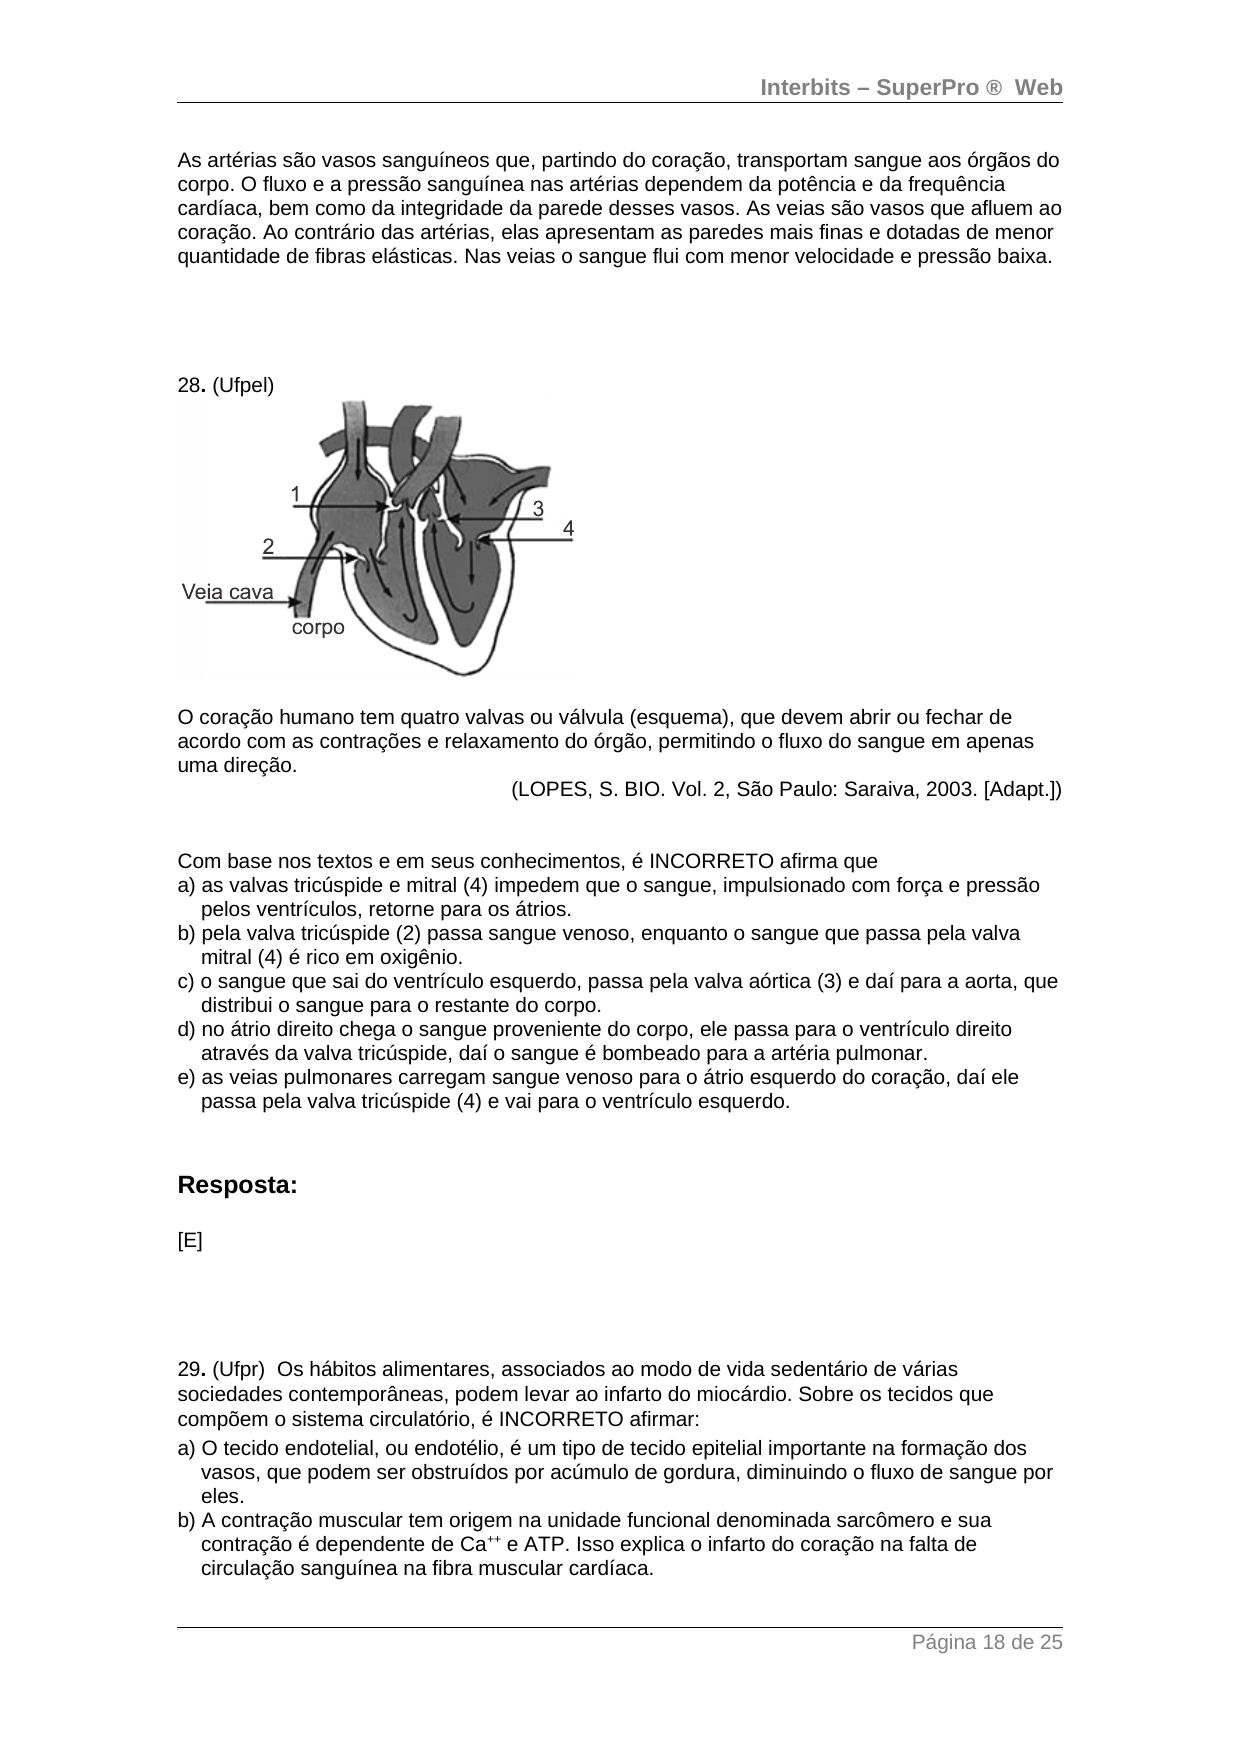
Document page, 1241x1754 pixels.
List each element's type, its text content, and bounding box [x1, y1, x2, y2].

text c) o sangue que sai do ventrículo esquerdo, passa pela valva aórtica (3) e daí para a aorta, que distribui o sangue para o restante do corpo. [177, 969, 1063, 1017]
text Resposta: [177, 1170, 1063, 1199]
text d) no átrio direito chega o sangue proveniente do corpo, ele passa para o ventrículo direito através da valva tricúspide, daí o sangue é bombeado para a artéria pulmonar. [177, 1017, 1063, 1064]
text b) pela valva tricúspide (2) passa sangue venoso, enquanto o sangue que passa pela valva mitral (4) é rico em oxigênio. [177, 921, 1063, 969]
text a) O tecido endotelial, ou endotélio, é um tipo de tecido epitelial importante na formação dos vasos, que podem ser obstruídos por acúmulo de gordura, diminuindo o fluxo de sangue por eles. [177, 1436, 1063, 1508]
text Com base nos textos e em seus conhecimentos, é INCORRETO afirma que [177, 849, 1063, 873]
text a) as valvas tricúspide e mitral (4) impedem que o sangue, impulsionado com força e pressão pelos ventrículos, retorne para os átrios. [177, 873, 1063, 921]
text O coração humano tem quatro valvas ou válvula (esquema), que devem abrir ou fechar de acordo com as contrações e relaxamento do órgão, permitindo o fluxo do sangue em apenas uma direção. [177, 705, 1063, 777]
text e) as veias pulmonares carregam sangue venoso para o átrio esquerdo do coração, daí ele passa pela valva tricúspide (4) e vai para o ventrículo esquerdo. [177, 1064, 1063, 1112]
text (LOPES, S. BIO. Vol. 2, São Paulo: Saraiva, 2003. [Adapt.]) [177, 777, 1063, 801]
text b) A contração muscular tem origem na unidade funcional denominada sarcômero e sua contração é dependente de Ca++ e ATP. Isso explica o infarto do coração na falta de circulação sanguínea na fibra muscular cardíaca. [177, 1508, 1063, 1580]
text 28. (Ufpel) [177, 373, 1063, 397]
text 29. (Ufpr) Os hábitos alimentares, associados ao modo de vida sedentário de várias sociedades contemporâneas, podem levar ao infarto do miocárdio. Sobre os tecidos que compõem o sistema circulatório, é INCORRETO afirmar: [177, 1357, 1063, 1431]
text As artérias são vasos sanguíneos que, partindo do coração, transportam sangue aos órgãos do corpo. O fluxo e a pressão sanguínea nas artérias dependem da potência e da frequência cardíaca, bem como da integridade da parede desses vasos. As veias são vasos que afluem ao coração. Ao contrário das artérias, elas apresentam as paredes mais finas e dotadas de menor quantidade de fibras elásticas. Nas veias o sangue flui com menor velocidade e pressão baixa. [177, 148, 1063, 267]
text [E] [177, 1227, 1063, 1251]
